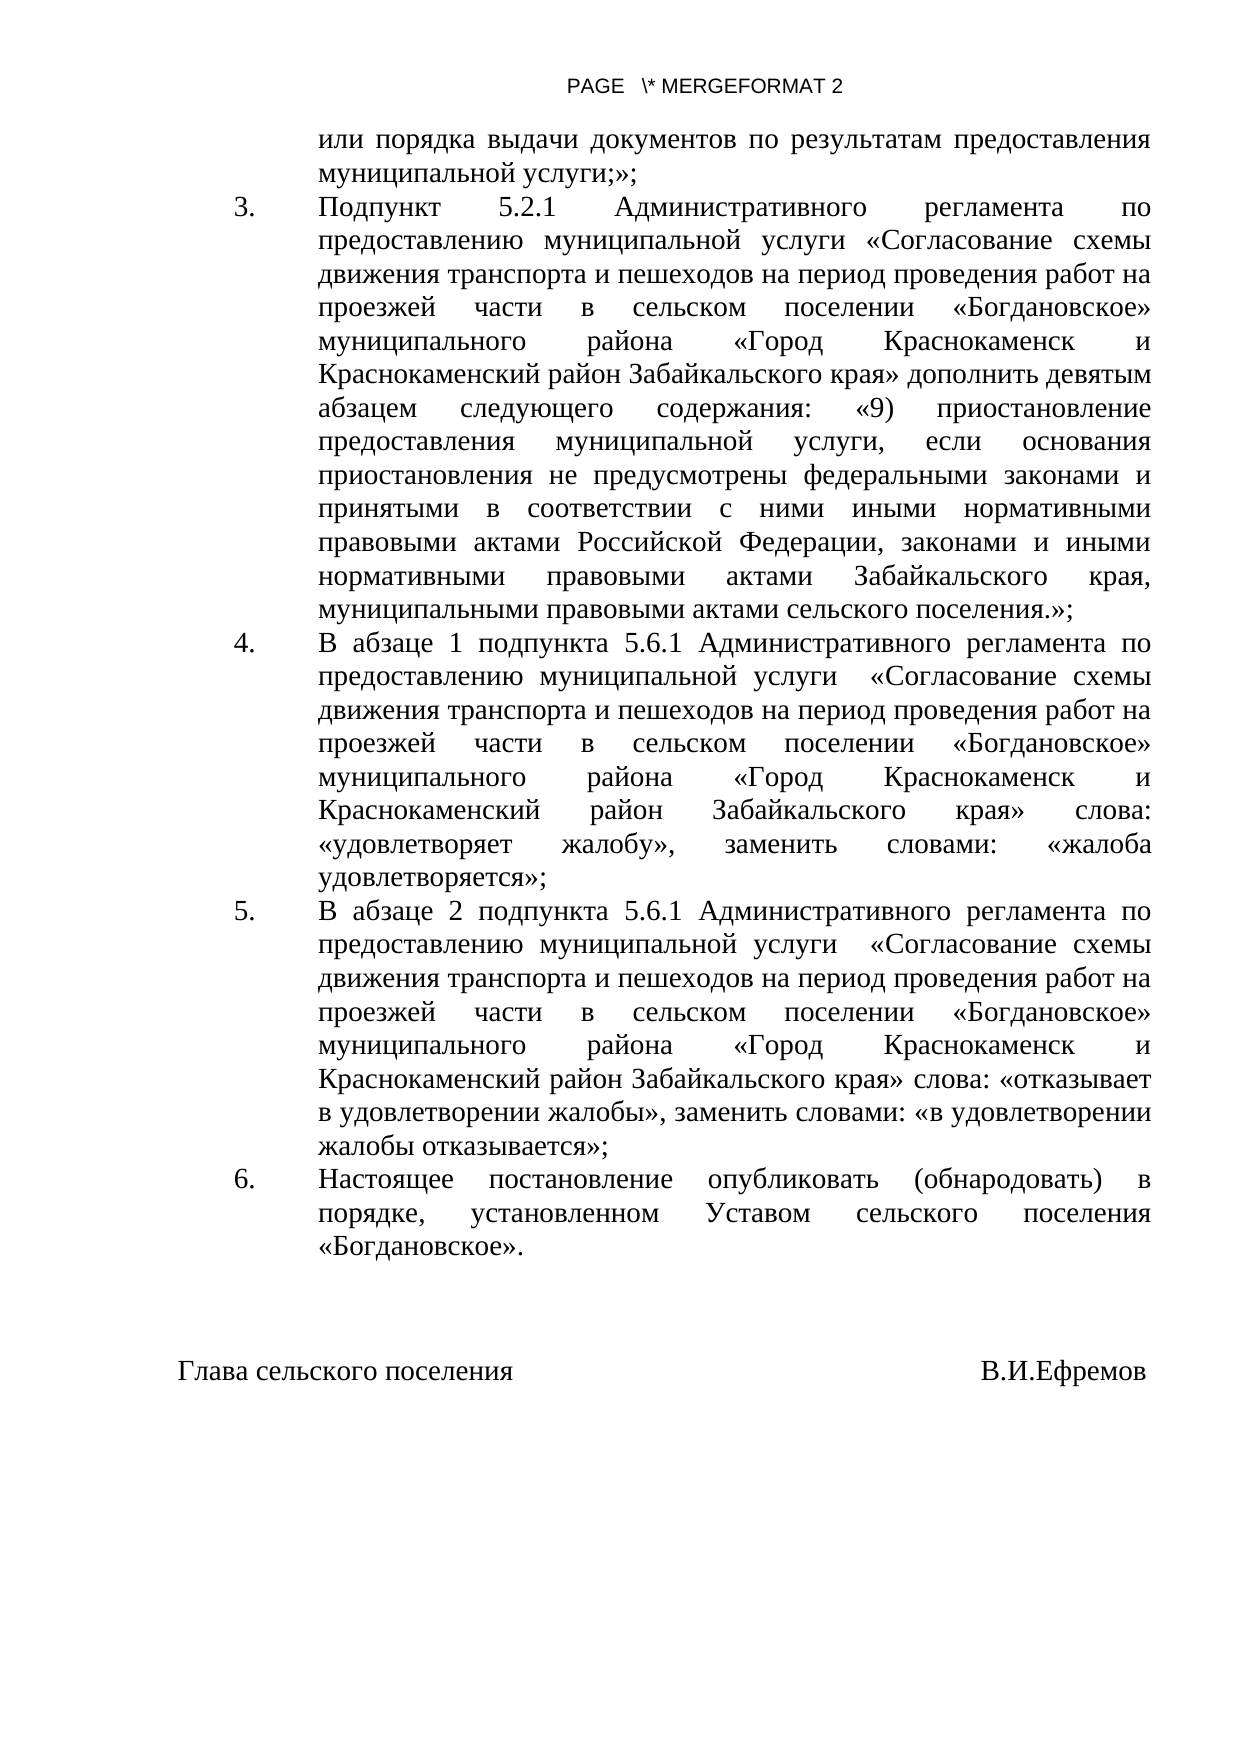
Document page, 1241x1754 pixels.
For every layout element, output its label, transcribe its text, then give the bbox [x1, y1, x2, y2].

list В абзаце 2 подпункта 5.6.1 Административного регламента по предоставлению муниципальной услуги «Согласование схемы движения транспорта и пешеходов на период проведения работ на проезжей части в сельском поселении «Богдановское» муниципального района «Город Краснокаменск и Краснокаменский район Забайкальского края» слова: «отказывает в удовлетворении жалобы», заменить словами: «в удовлетворении жалобы отказывается»; [233, 893, 1152, 1161]
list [233, 122, 1152, 189]
text Глава сельского поселения В.И.Ефремов [177, 1353, 1152, 1387]
list Подпункт 5.2.1 Административного регламента по предоставлению муниципальной услуги «Согласование схемы движения транспорта и пешеходов на период проведения работ на проезжей части в сельском поселении «Богдановское» муниципального района «Город Краснокаменск и Краснокаменский район Забайкальского края» дополнить девятым абзацем следующего содержания: «9) приостановление предоставления муниципальной услуги, если основания приостановления не предусмотрены федеральными законами и принятыми в соответствии с ними иными нормативными правовыми актами Российской Федерации, законами и иными нормативными правовыми актами Забайкальского края, муниципальными правовыми актами сельского поселения.»; [233, 189, 1152, 625]
list Настоящее постановление опубликовать (обнародовать) в порядке, установленном Уставом сельского поселения «Богдановское». [233, 1161, 1152, 1262]
list В абзаце 1 подпункта 5.6.1 Административного регламента по предоставлению муниципальной услуги «Согласование схемы движения транспорта и пешеходов на период проведения работ на проезжей части в сельском поселении «Богдановское» муниципального района «Город Краснокаменск и Краснокаменский район Забайкальского края» слова: «удовлетворяет жалобу», заменить словами: «жалоба удовлетворяется»; [233, 625, 1152, 893]
